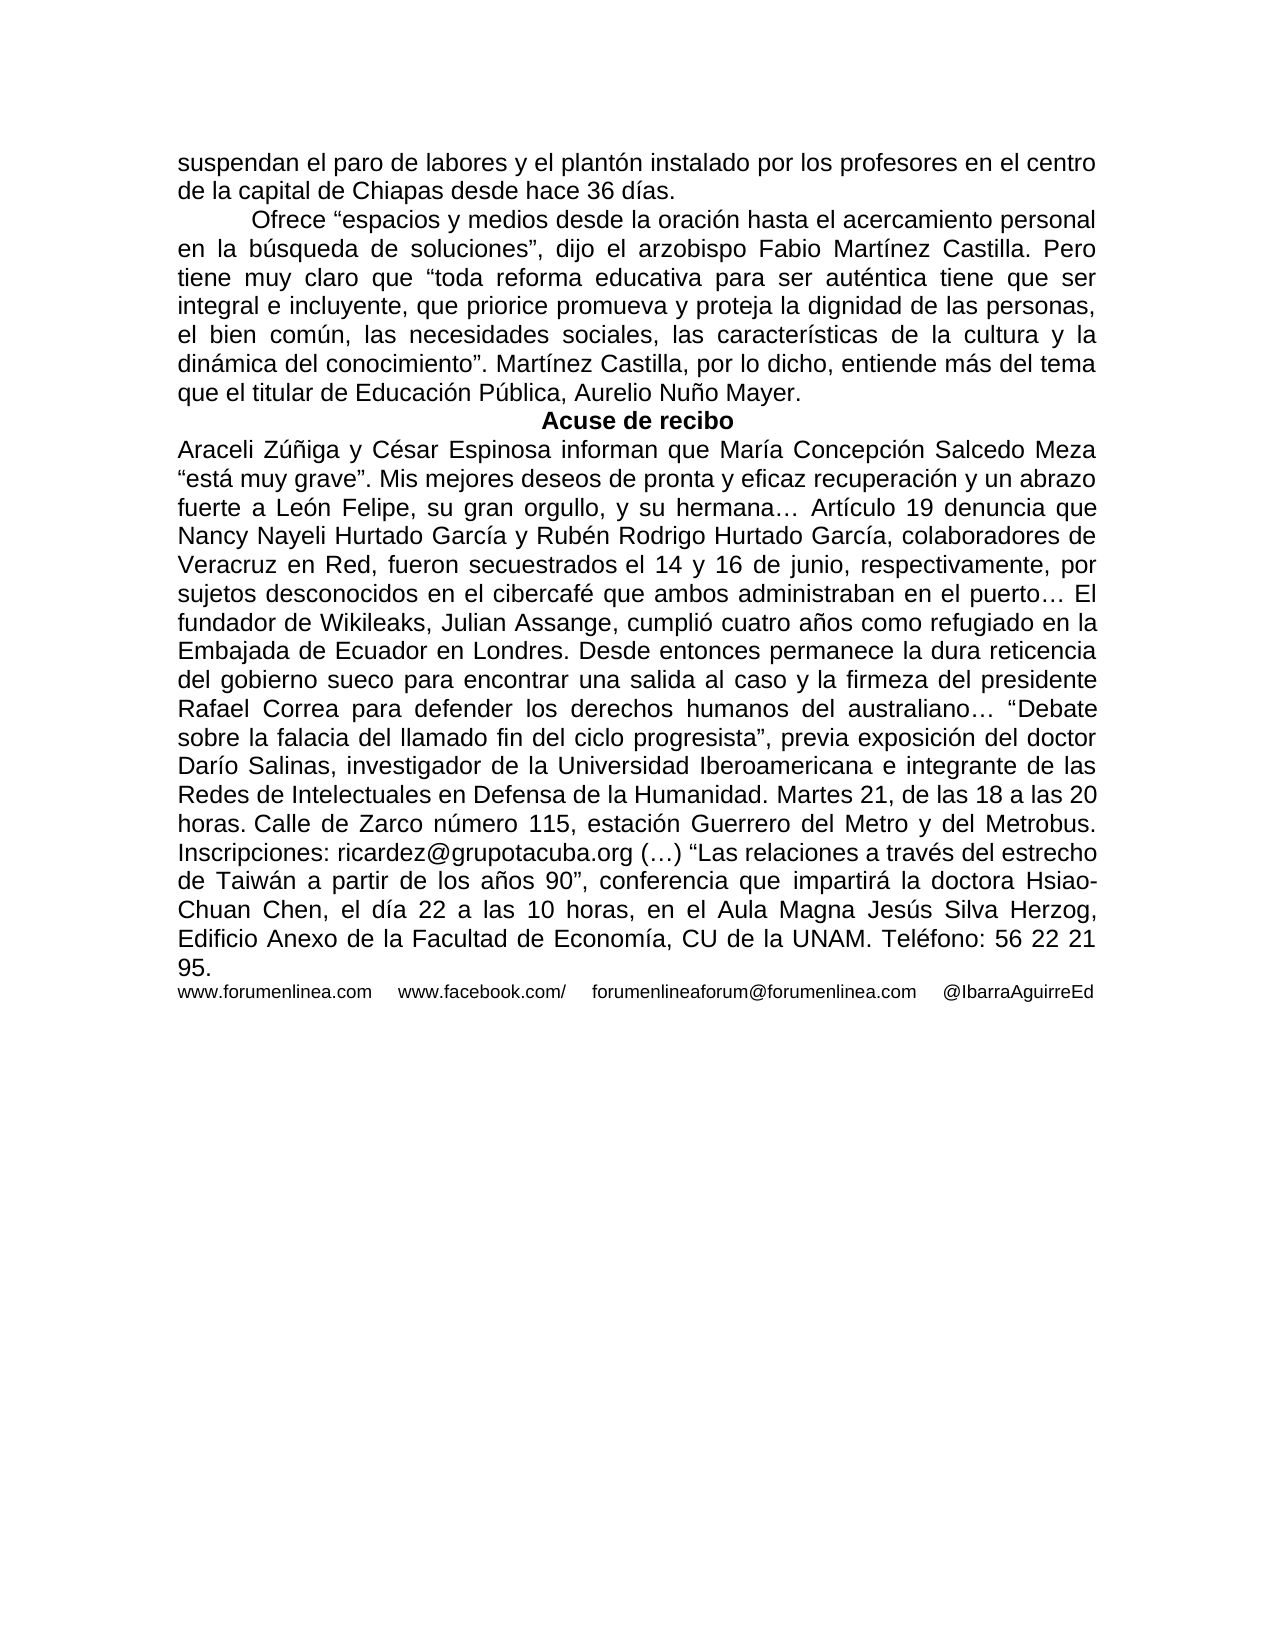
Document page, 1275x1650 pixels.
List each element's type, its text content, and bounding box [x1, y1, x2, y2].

text Acuse de recibo [177, 406, 1098, 435]
text www.forumenlinea.com www.facebook.com/ forumenlineaforum@forumenlinea.com @IbarraAguirreEd [177, 981, 1098, 1003]
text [177, 148, 1098, 205]
text Ofrece “espacios y medios desde la oración hasta el acercamiento personal en la búsqueda de soluciones”, dijo el arzobispo Fabio Martínez Castilla. Pero tiene muy claro que “toda reforma educativa para ser auténtica tiene que ser integral e incluyente, que priorice promueva y proteja la dignidad de las personas, el bien común, las necesidades sociales, las características de la cultura y la dinámica del conocimiento”. Martínez Castilla, por lo dicho, entiende más del tema que el titular de Educación Pública, Aurelio Nuño Mayer. [177, 205, 1098, 406]
text Araceli Zúñiga y César Espinosa informan que María Concepción Salcedo Meza “está muy grave”. Mis mejores deseos de pronta y eficaz recuperación y un abrazo fuerte a León Felipe, su gran orgullo, y su hermana… Artículo 19 denuncia que Nancy Nayeli Hurtado García y Rubén Rodrigo Hurtado García, colaboradores de Veracruz en Red, fueron secuestrados el 14 y 16 de junio, respectivamente, por sujetos desconocidos en el cibercafé que ambos administraban en el puerto… El fundador de Wikileaks, Julian Assange, cumplió cuatro años como refugiado en la Embajada de Ecuador en Londres. Desde entonces permanece la dura reticencia del gobierno sueco para encontrar una salida al caso y la firmeza del presidente Rafael Correa para defender los derechos humanos del australiano… “Debate sobre la falacia del llamado fin del ciclo progresista”, previa exposición del doctor Darío Salinas, investigador de la Universidad Iberoamericana e integrante de las Redes de Intelectuales en Defensa de la Humanidad. Martes 21, de las 18 a las 20 horas. Calle de Zarco número 115, estación Guerrero del Metro y del Metrobus. Inscripciones: ricardez@grupotacuba.org (…) “Las relaciones a través del estrecho de Taiwán a partir de los años 90”, conferencia que impartirá la doctora Hsiao-Chuan Chen, el día 22 a las 10 horas, en el Aula Magna Jesús Silva Herzog, Edificio Anexo de la Facultad de Economía, CU de la UNAM. Teléfono: 56 22 21 95. [177, 435, 1098, 981]
